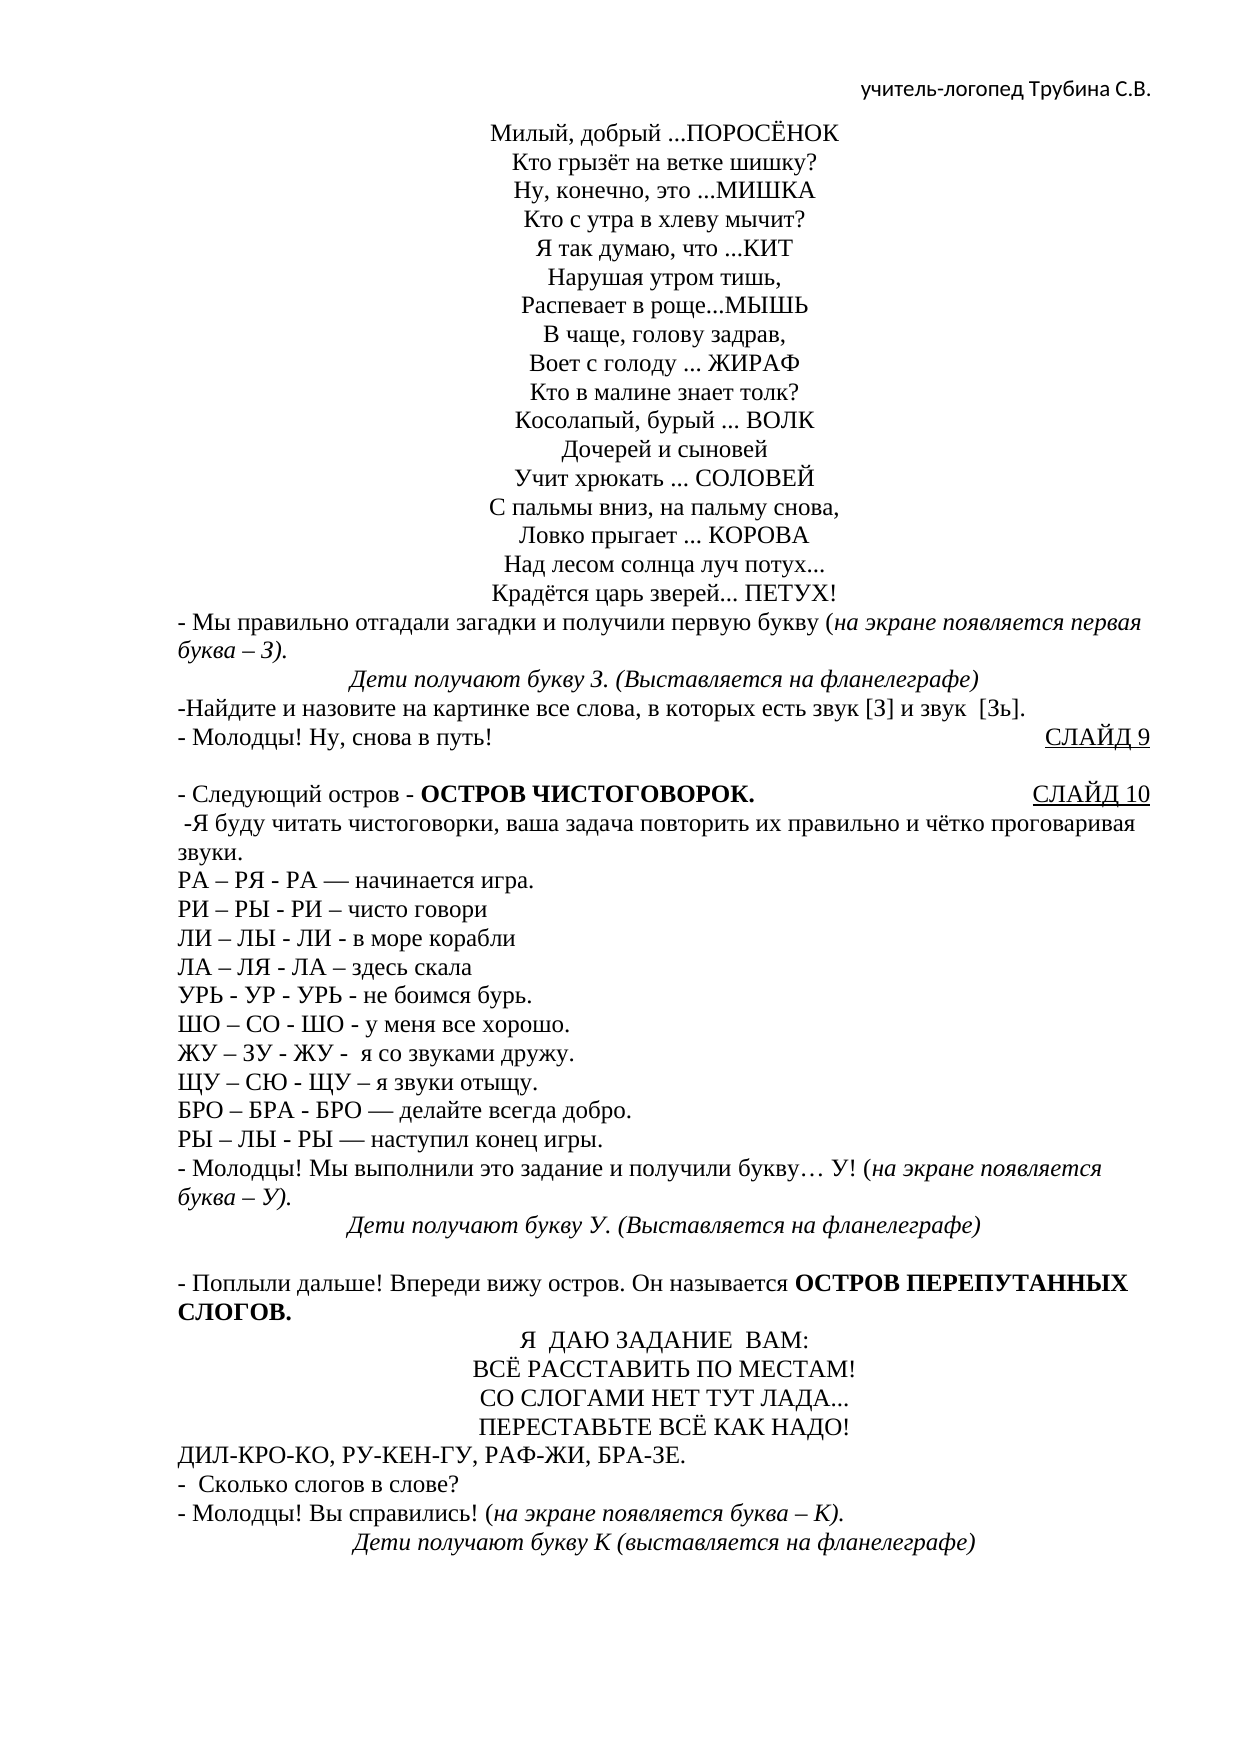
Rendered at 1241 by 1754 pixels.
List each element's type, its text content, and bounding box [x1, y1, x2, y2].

text Я ДАЮ ЗАДАНИЕ ВАМ: [177, 1326, 1152, 1354]
text УРЬ - УР - УРЬ - не боимся бурь. [177, 981, 1152, 1009]
text Воет с голоду ... ЖИРАФ [177, 348, 1152, 377]
text Учит хрюкать ... СОЛОВЕЙ [177, 463, 1152, 492]
text - Молодцы! Мы выполнили это задание и получили букву… У! (на экране появляется буква – У). [177, 1153, 1152, 1211]
text Распевает в роще...МЫШЬ [177, 291, 1152, 319]
text -Я буду читать чистоговорки, ваша задача повторить их правильно и чётко проговаривая звуки. [177, 808, 1152, 866]
text ШО – СО - ШО - у меня все хорошо. [177, 1009, 1152, 1038]
text - Поплыли дальше! Впереди вижу остров. Он называется ОСТРОВ ПЕРЕПУТАННЫХ СЛОГОВ. [177, 1268, 1152, 1326]
text РА – РЯ - РА — начинается игра. [177, 866, 1152, 894]
text Ну, конечно, это ...МИШКА [177, 176, 1152, 204]
text -Найдите и назовите на картинке все слова, в которых есть звук [З] и звук [Зь]. [177, 693, 1152, 722]
text В чаще, голову задрав, [177, 319, 1152, 348]
text ПЕРЕСТАВЬТЕ ВСЁ КАК НАДО! [177, 1412, 1152, 1441]
text Кто в малине знает толк? [177, 377, 1152, 406]
text - Молодцы! Вы справились! (на экране появляется буква – К). [177, 1498, 1152, 1527]
text С пальмы вниз, на пальму снова, [177, 492, 1152, 521]
text Ловко прыгает ... КОРОВА [177, 521, 1152, 549]
text Нарушая утром тишь, [177, 262, 1152, 291]
text - Сколько слогов в слове? [177, 1469, 1152, 1498]
text ЩУ – СЮ - ЩУ – я звуки отыщу. [177, 1067, 1152, 1096]
text Кто грызёт на ветке шишку? [177, 147, 1152, 176]
text Я так думаю, что ...КИТ [177, 233, 1152, 262]
text Дочерей и сыновей [177, 434, 1152, 463]
text - Молодцы! Ну, снова в путь! СЛАЙД 9 [177, 722, 1152, 751]
text ЛИ – ЛЫ - ЛИ - в море корабли [177, 923, 1152, 952]
text Кто с утра в хлеву мычит? [177, 204, 1152, 233]
text РИ – РЫ - РИ – чисто говори [177, 894, 1152, 923]
text СО СЛОГАМИ НЕТ ТУТ ЛАДА... [177, 1383, 1152, 1412]
text Крадётся царь зверей... ПЕТУХ! [177, 578, 1152, 607]
text - Следующий остров - ОСТРОВ ЧИСТОГОВОРОК. СЛАЙД 10 [177, 779, 1152, 808]
text ВСЁ РАССТАВИТЬ ПО МЕСТАМ! [177, 1354, 1152, 1383]
text ЖУ – ЗУ - ЖУ - я со звуками дружу. [177, 1038, 1152, 1067]
text Косолапый, бурый ... ВОЛК [177, 406, 1152, 434]
text ЛА – ЛЯ - ЛА – здесь скала [177, 952, 1152, 981]
text Милый, добрый ...ПОРОСЁНОК [177, 118, 1152, 147]
text Над лесом солнца луч потух... [177, 549, 1152, 578]
text Дети получают букву К (выставляется на фланелеграфе) [177, 1527, 1152, 1556]
text Дети получают букву У. (Выставляется на фланелеграфе) [177, 1211, 1152, 1239]
text - Мы правильно отгадали загадки и получили первую букву (на экране появляется первая буква – З). [177, 607, 1152, 664]
text Дети получают букву З. (Выставляется на фланелеграфе) [177, 664, 1152, 693]
text ДИЛ-КРО-КО, РУ-КЕН-ГУ, РАФ-ЖИ, БРА-ЗЕ. [177, 1441, 1152, 1469]
text БРО – БРА - БРО — делайте всегда добро. [177, 1096, 1152, 1124]
text РЫ – ЛЫ - РЫ — наступил конец игры. [177, 1124, 1152, 1153]
